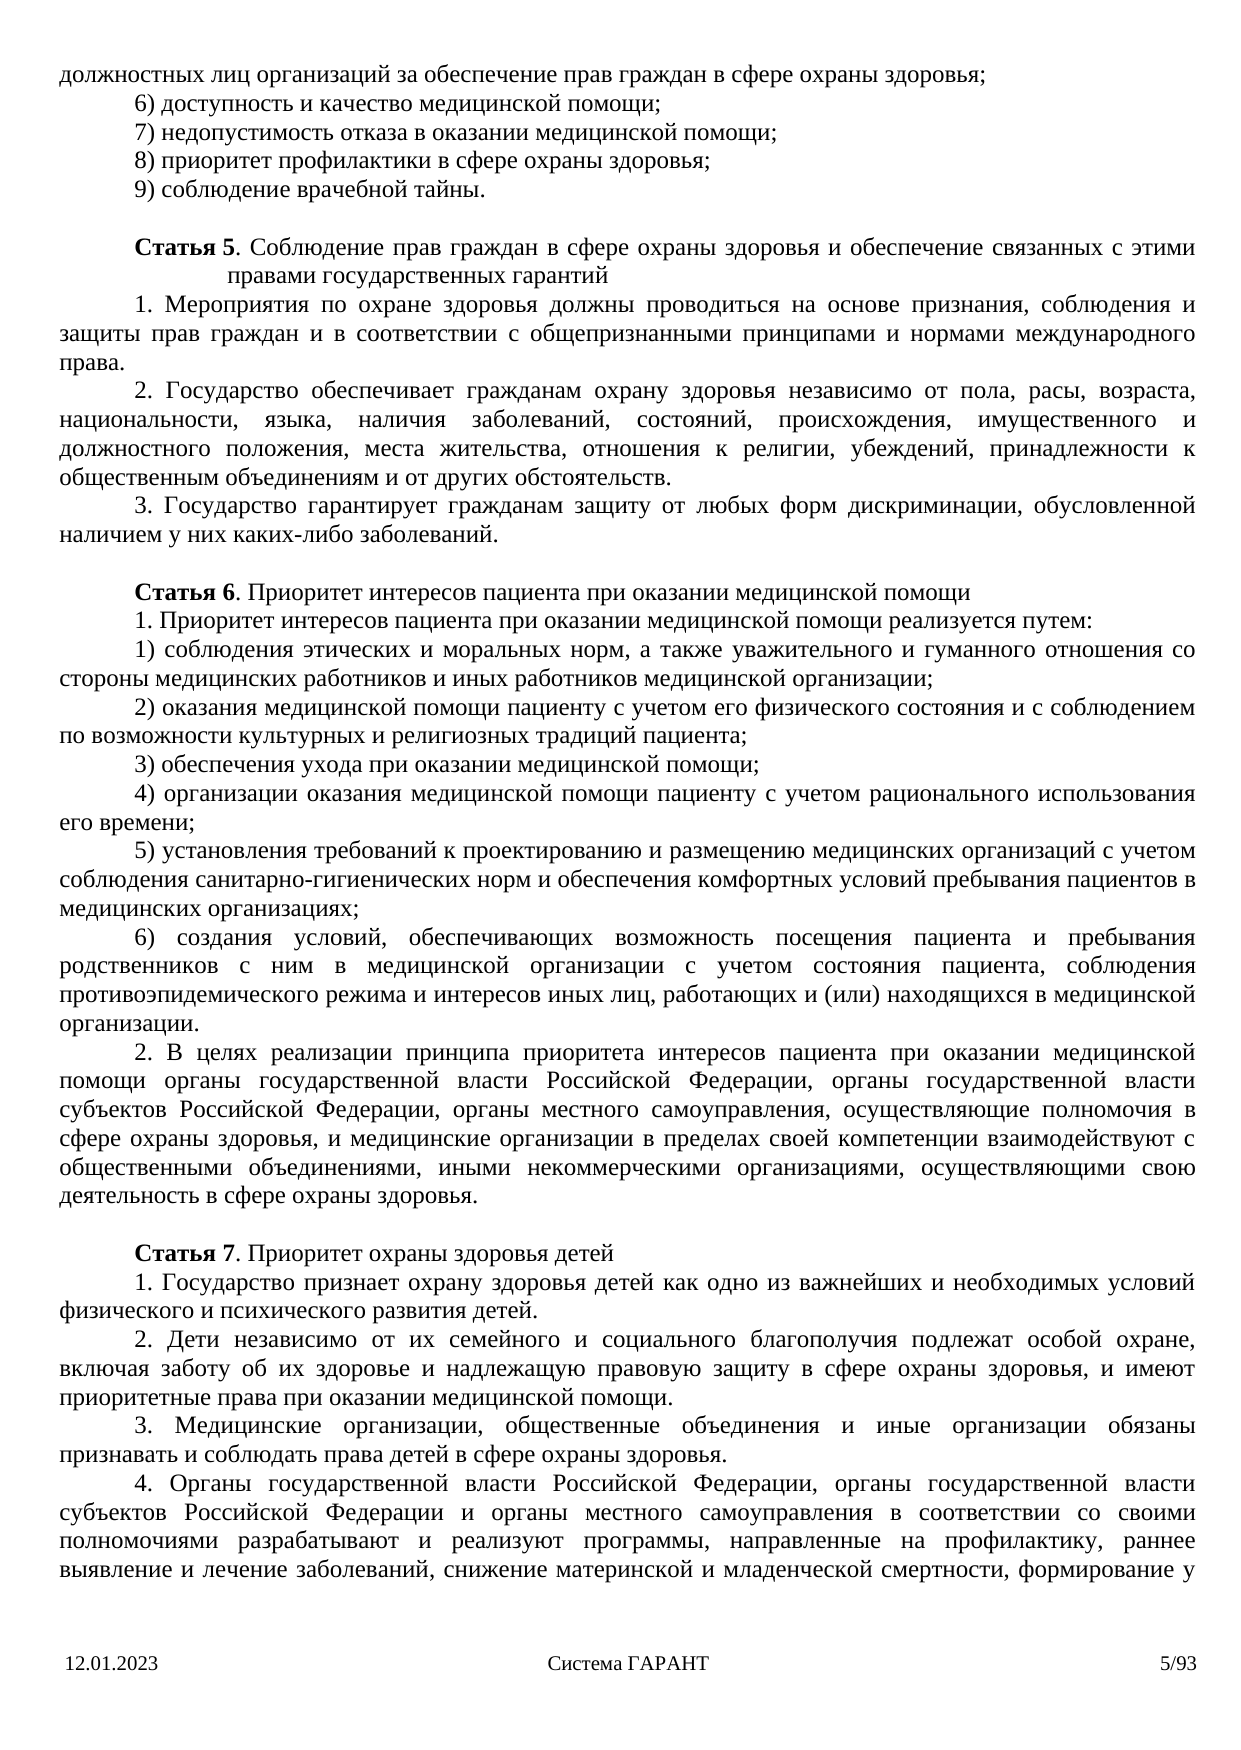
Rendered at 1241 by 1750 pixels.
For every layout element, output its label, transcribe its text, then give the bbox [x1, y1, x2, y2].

text 3. Государство гарантирует гражданам защиту от любых форм дискриминации, обусловленной наличием у них каких-либо заболеваний. [59, 490, 1197, 548]
text 6) доступность и качество медицинской помощи; [59, 88, 1197, 117]
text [59, 1468, 1197, 1583]
text 7) недопустимость отказа в оказании медицинской помощи; [59, 117, 1197, 145]
text 2. Государство обеспечивает гражданам охрану здоровья независимо от пола, расы, возраста, национальности, языка, наличия заболеваний, состояний, происхождения, имущественного и должностного положения, места жительства, отношения к религии, убеждений, принадлежности к общественным объединениям и от других обстоятельств. [59, 375, 1197, 490]
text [59, 59, 1197, 88]
text 2) оказания медицинской помощи пациенту с учетом его физического состояния и с соблюдением по возможности культурных и религиозных традиций пациента; [59, 692, 1197, 749]
text 8) приоритет профилактики в сфере охраны здоровья; [59, 145, 1197, 174]
text Статья 7. Приоритет охраны здоровья детей [134, 1238, 1197, 1267]
text 3. Медицинские организации, общественные объединения и иные организации обязаны признавать и соблюдать права детей в сфере охраны здоровья. [59, 1410, 1197, 1468]
text Статья 6. Приоритет интересов пациента при оказании медицинской помощи [134, 577, 1197, 605]
text 2. Дети независимо от их семейного и социального благополучия подлежат особой охране, включая заботу об их здоровье и надлежащую правовую защиту в сфере охраны здоровья, и имеют приоритетные права при оказании медицинской помощи. [59, 1324, 1197, 1410]
text Статья 5. Соблюдение прав граждан в сфере охраны здоровья и обеспечение связанных с этими правами государственных гарантий [134, 232, 1197, 289]
text 4) организации оказания медицинской помощи пациенту с учетом рационального использования его времени; [59, 778, 1197, 835]
text 1. Приоритет интересов пациента при оказании медицинской помощи реализуется путем: [59, 605, 1197, 634]
text 3) обеспечения ухода при оказании медицинской помощи; [59, 749, 1197, 778]
text 1) соблюдения этических и моральных норм, а также уважительного и гуманного отношения со стороны медицинских работников и иных работников медицинской организации; [59, 634, 1197, 692]
text 1. Государство признает охрану здоровья детей как одно из важнейших и необходимых условий физического и психического развития детей. [59, 1267, 1197, 1324]
text 9) соблюдение врачебной тайны. [59, 174, 1197, 203]
text 2. В целях реализации принципа приоритета интересов пациента при оказании медицинской помощи органы государственной власти Российской Федерации, органы государственной власти субъектов Российской Федерации, органы местного самоуправления, осуществляющие полномочия в сфере охраны здоровья, и медицинские организации в пределах своей компетенции взаимодействуют с общественными объединениями, иными некоммерческими организациями, осуществляющими свою деятельность в сфере охраны здоровья. [59, 1037, 1197, 1209]
text 6) создания условий, обеспечивающих возможность посещения пациента и пребывания родственников с ним в медицинской организации с учетом состояния пациента, соблюдения противоэпидемического режима и интересов иных лиц, работающих и (или) находящихся в медицинской организации. [59, 922, 1197, 1037]
text 1. Мероприятия по охране здоровья должны проводиться на основе признания, соблюдения и защиты прав граждан и в соответствии с общепризнанными принципами и нормами международного права. [59, 289, 1197, 375]
text 5) установления требований к проектированию и размещению медицинских организаций с учетом соблюдения санитарно-гигиенических норм и обеспечения комфортных условий пребывания пациентов в медицинских организациях; [59, 835, 1197, 922]
